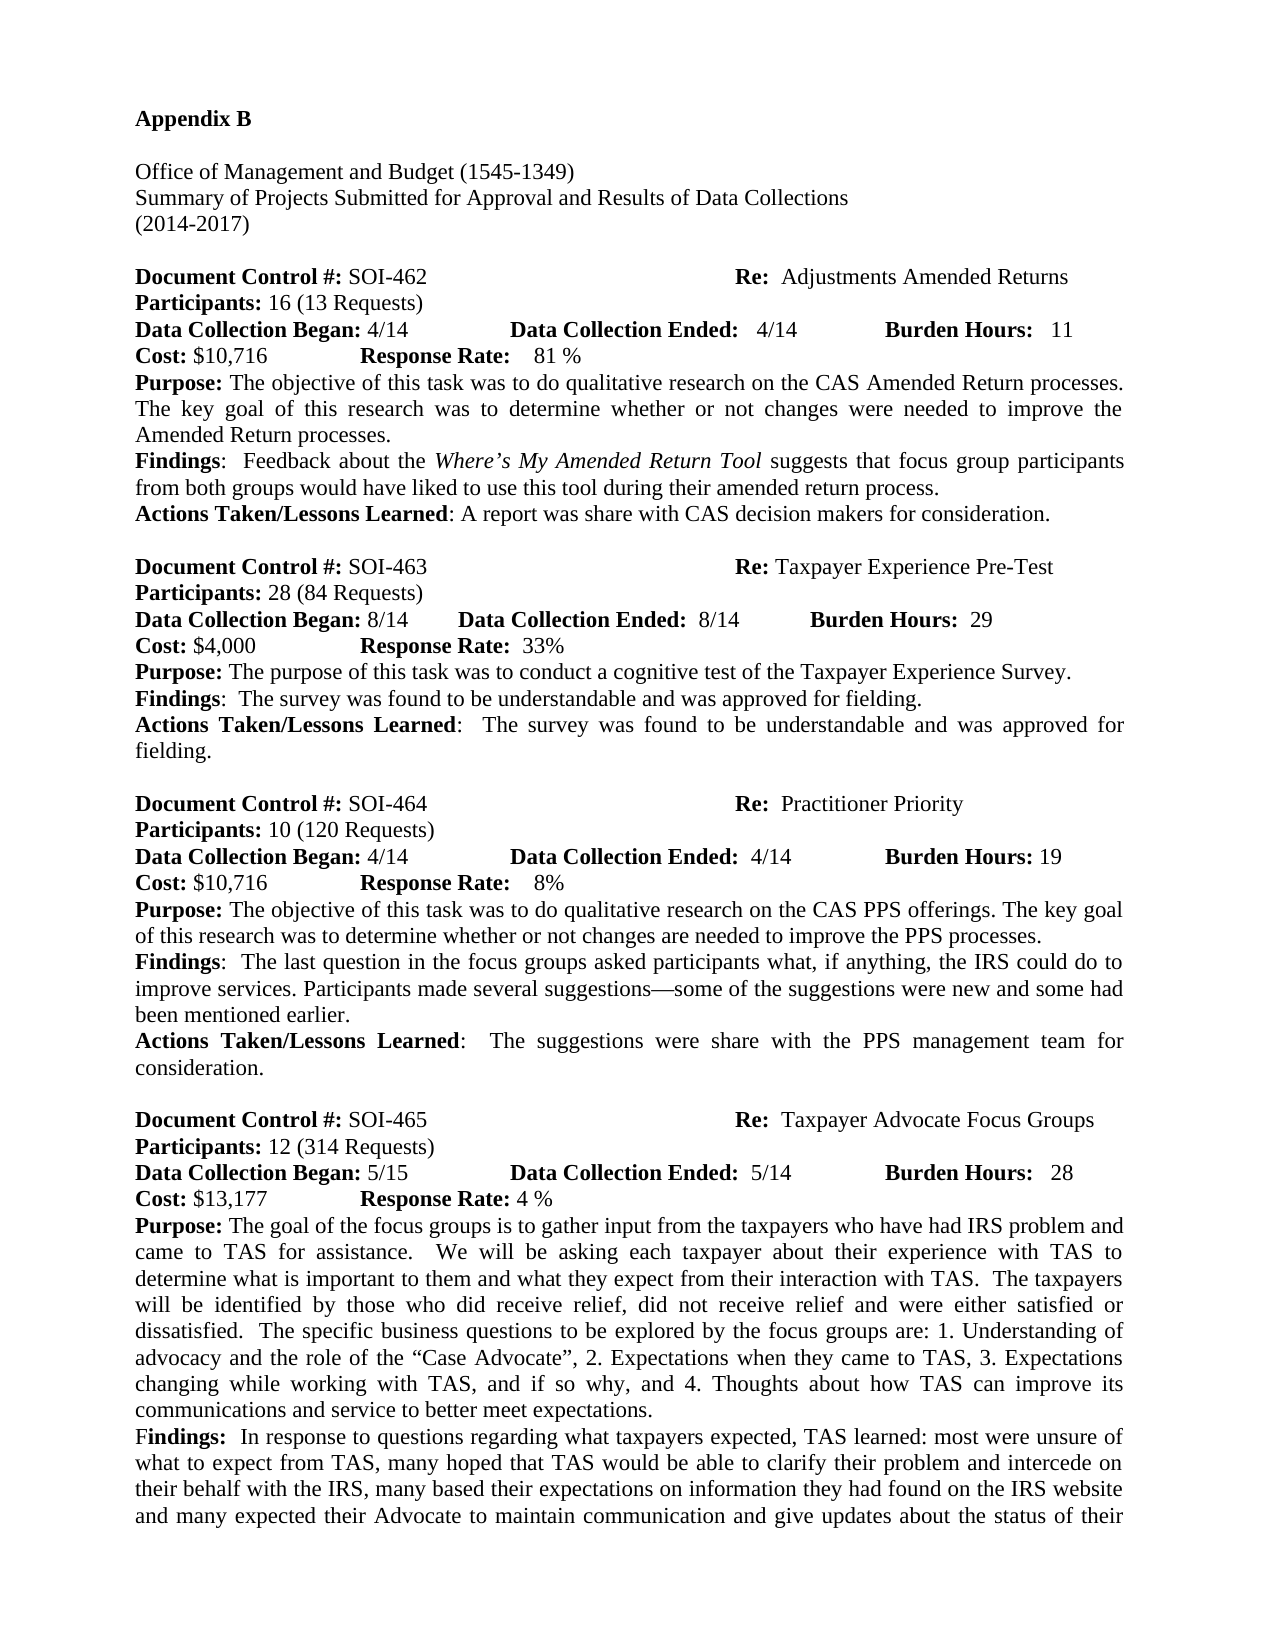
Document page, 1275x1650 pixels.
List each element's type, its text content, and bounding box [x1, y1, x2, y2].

text Participants: 16 (13 Requests) [135, 289, 1125, 316]
text Purpose: The purpose of this task was to conduct a cognitive test of the Taxpayer Experience Survey. [135, 658, 1125, 685]
text Participants: 12 (314 Requests) [135, 1133, 1125, 1159]
text Data Collection Began: 5/15 Data Collection Ended: 5/14 Burden Hours: 28 [135, 1159, 1125, 1186]
text Cost: $13,177 Response Rate: 4 % [135, 1186, 1125, 1212]
text Cost: $4,000 Response Rate: 33% [135, 632, 1125, 658]
text Data Collection Began: 4/14 Data Collection Ended: 4/14 Burden Hours: 19 [135, 843, 1125, 869]
text Cost: $10,716 Response Rate: 8% [135, 869, 1125, 896]
text Document Control #: SOI-464 Re: Practitioner Priority [135, 790, 1125, 817]
text Purpose: The goal of the focus groups is to gather input from the taxpayers who have had IRS problem and came to TAS for assistance. We will be asking each taxpayer about their experience with TAS to determine what is important to them and what they expect from their interaction with TAS. The taxpayers will be identified by those who did receive relief, did not receive relief and were either satisfied or dissatisfied. The specific business questions to be explored by the focus groups are: 1. Understanding of advocacy and the role of the “Case Advocate”, 2. Expectations when they came to TAS, 3. Expectations changing while working with TAS, and if so why, and 4. Thoughts about how TAS can improve its communications and service to better meet expectations. [135, 1212, 1125, 1423]
text Actions Taken/Lessons Learned: The survey was found to be understandable and was approved for fielding. [135, 711, 1125, 764]
text Findings: The last question in the focus groups asked participants what, if anything, the IRS could do to improve services. Participants made several suggestions—some of the suggestions were new and some had been mentioned earlier. [135, 948, 1125, 1027]
text Purpose: The objective of this task was to do qualitative research on the CAS Amended Return processes. The key goal of this research was to determine whether or not changes were needed to improve the Amended Return processes. [135, 368, 1125, 448]
text Purpose: The objective of this task was to do qualitative research on the CAS PPS offerings. The key goal of this research was to determine whether or not changes are needed to improve the PPS processes. [135, 896, 1125, 948]
text (2014-2017) [135, 210, 1125, 237]
text Office of Management and Budget (1545-1349) [135, 158, 1125, 184]
text Participants: 28 (84 Requests) [135, 579, 1125, 606]
text Findings: The survey was found to be understandable and was approved for fielding. [135, 685, 1125, 711]
text Findings: Feedback about the Where’s My Amended Return Tool suggests that focus group participants from both groups would have liked to use this tool during their amended return process. [135, 448, 1125, 500]
text Participants: 10 (120 Requests) [135, 817, 1125, 843]
text Cost: $10,716 Response Rate: 81 % [135, 342, 1125, 368]
text Data Collection Began: 4/14 Data Collection Ended: 4/14 Burden Hours: 11 [135, 316, 1125, 342]
text Document Control #: SOI-463 Re: Taxpayer Experience Pre-Test [135, 553, 1125, 579]
text Summary of Projects Submitted for Approval and Results of Data Collections [135, 184, 1125, 210]
text Actions Taken/Lessons Learned: The suggestions were share with the PPS management team for consideration. [135, 1027, 1125, 1080]
text Document Control #: SOI-462 Re: Adjustments Amended Returns [135, 263, 1125, 289]
title Appendix B [135, 105, 1125, 131]
text Actions Taken/Lessons Learned: A report was share with CAS decision makers for consideration. [135, 500, 1125, 527]
text Document Control #: SOI-465 Re: Taxpayer Advocate Focus Groups [135, 1106, 1125, 1133]
text Data Collection Began: 8/14 Data Collection Ended: 8/14 Burden Hours: 29 [135, 606, 1125, 632]
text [135, 1423, 1125, 1528]
